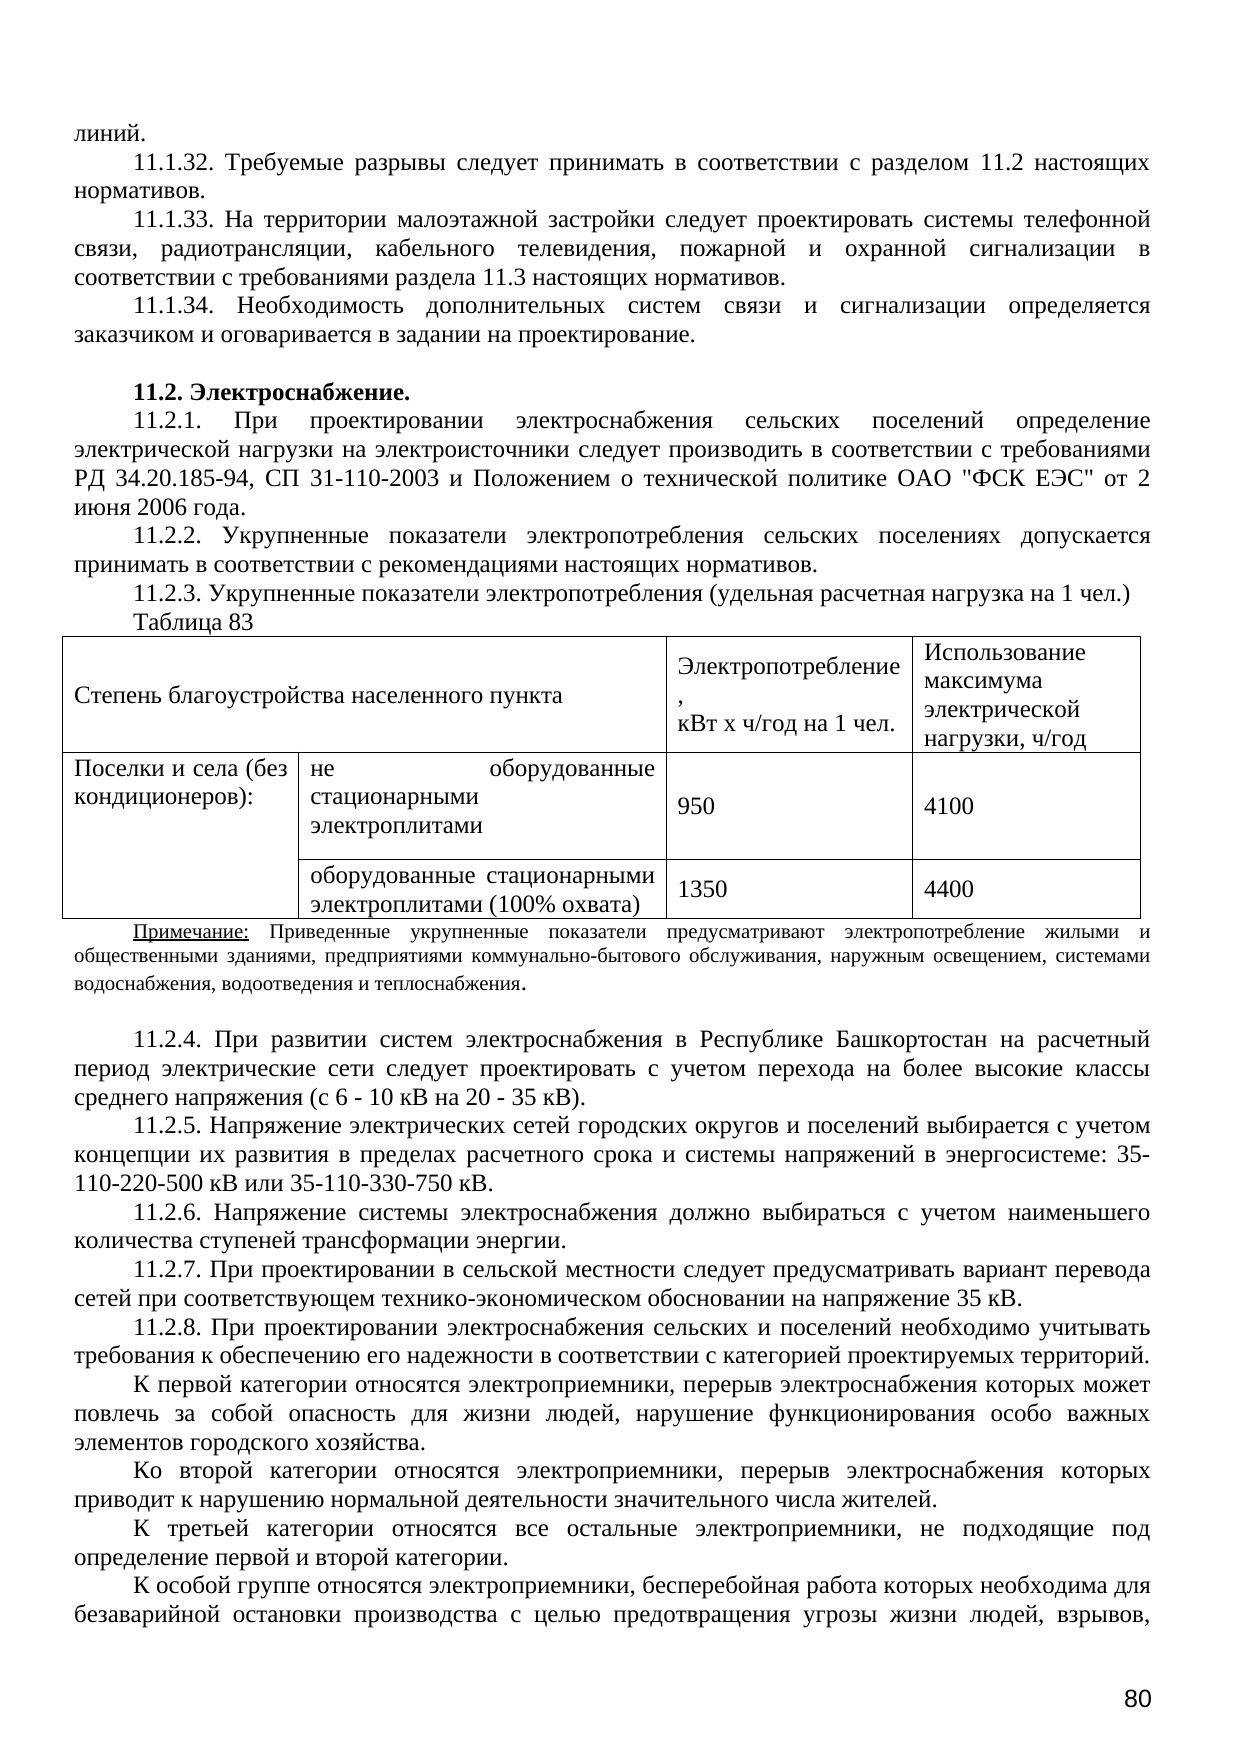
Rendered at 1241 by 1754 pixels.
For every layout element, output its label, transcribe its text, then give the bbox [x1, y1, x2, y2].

text 11.2.4. При развитии систем электроснабжения в Республике Башкортостан на расчетный период электрические сети следует проектировать с учетом перехода на более высокие классы среднего напряжения (с 6 - 10 кВ на 20 - 35 кВ). [74, 1024, 1152, 1110]
text К первой категории относятся электроприемники, перерыв электроснабжения которых может повлечь за собой опасность для жизни людей, нарушение функционирования особо важных элементов городского хозяйства. [74, 1369, 1152, 1455]
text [74, 118, 1152, 147]
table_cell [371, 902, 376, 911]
text 11.1.34. Необходимость дополнительных систем связи и сигнализации определяется заказчиком и оговаривается в задании на проектирование. [74, 291, 1152, 348]
text 11.2.5. Напряжение электрических сетей городских округов и поселений выбирается с учетом концепции их развития в пределах расчетного срока и системы напряжений в энергосистеме: 35-110-220-500 кВ или 35-110-330-750 кВ. [74, 1110, 1152, 1197]
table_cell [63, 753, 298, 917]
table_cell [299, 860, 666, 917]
text Примечание: Приведенные укрупненные показатели предусматривают электропотребление жилыми и общественными зданиями, предприятиями коммунально-бытового обслуживания, наружным освещением, системами водоснабжения, водоотведения и теплоснабжения. [74, 918, 1152, 995]
list 11.2.3. Укрупненные показатели электропотребления (удельная расчетная нагрузка на 1 чел.) [74, 578, 1152, 607]
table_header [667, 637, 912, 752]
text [74, 1570, 1152, 1628]
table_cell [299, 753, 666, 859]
text 11.2.8. При проектировании электроснабжения сельских и поселений необходимо учитывать требования к обеспечению его надежности в соответствии с категорией проектируемых территорий. [74, 1312, 1152, 1369]
text Ко второй категории относятся электроприемники, перерыв электроснабжения которых приводит к нарушению нормальной деятельности значительного числа жителей. [74, 1455, 1152, 1513]
text 11.2.2. Укрупненные показатели электропотребления сельских поселениях допускается принимать в соответствии с рекомендациями настоящих нормативов. [74, 521, 1152, 578]
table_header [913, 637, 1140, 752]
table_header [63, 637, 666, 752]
text 11.1.32. Требуемые разрывы следует принимать в соответствии с разделом 11.2 настоящих нормативов. [74, 147, 1152, 204]
text 11.2.1. При проектировании электроснабжения сельских поселений определение электрической нагрузки на электроисточники следует производить в соответствии с требованиями РД 34.20.185-94, СП 31-110-2003 и Положением о технической политике ОАО "ФСК ЕЭС" от 2 июня 2006 года. [74, 406, 1152, 521]
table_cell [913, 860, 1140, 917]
text 11.2. Электроснабжение. [74, 377, 1152, 406]
text 11.1.33. На территории малоэтажной застройки следует проектировать системы телефонной связи, радиотрансляции, кабельного телевидения, пожарной и охранной сигнализации в соответствии с требованиями раздела 11.3 настоящих нормативов. [74, 204, 1152, 291]
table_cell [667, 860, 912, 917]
text 11.2.7. При проектировании в сельской местности следует предусматривать вариант перевода сетей при соответствующем технико-экономическом обосновании на напряжение 35 кВ. [74, 1254, 1152, 1312]
text К третьей категории относятся все остальные электроприемники, не подходящие под определение первой и второй категории. [74, 1513, 1152, 1570]
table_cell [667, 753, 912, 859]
text 11.2.6. Напряжение системы электроснабжения должно выбираться с учетом наименьшего количества ступеней трансформации энергии. [74, 1197, 1152, 1254]
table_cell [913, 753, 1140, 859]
list Таблица 83 [74, 607, 1152, 636]
